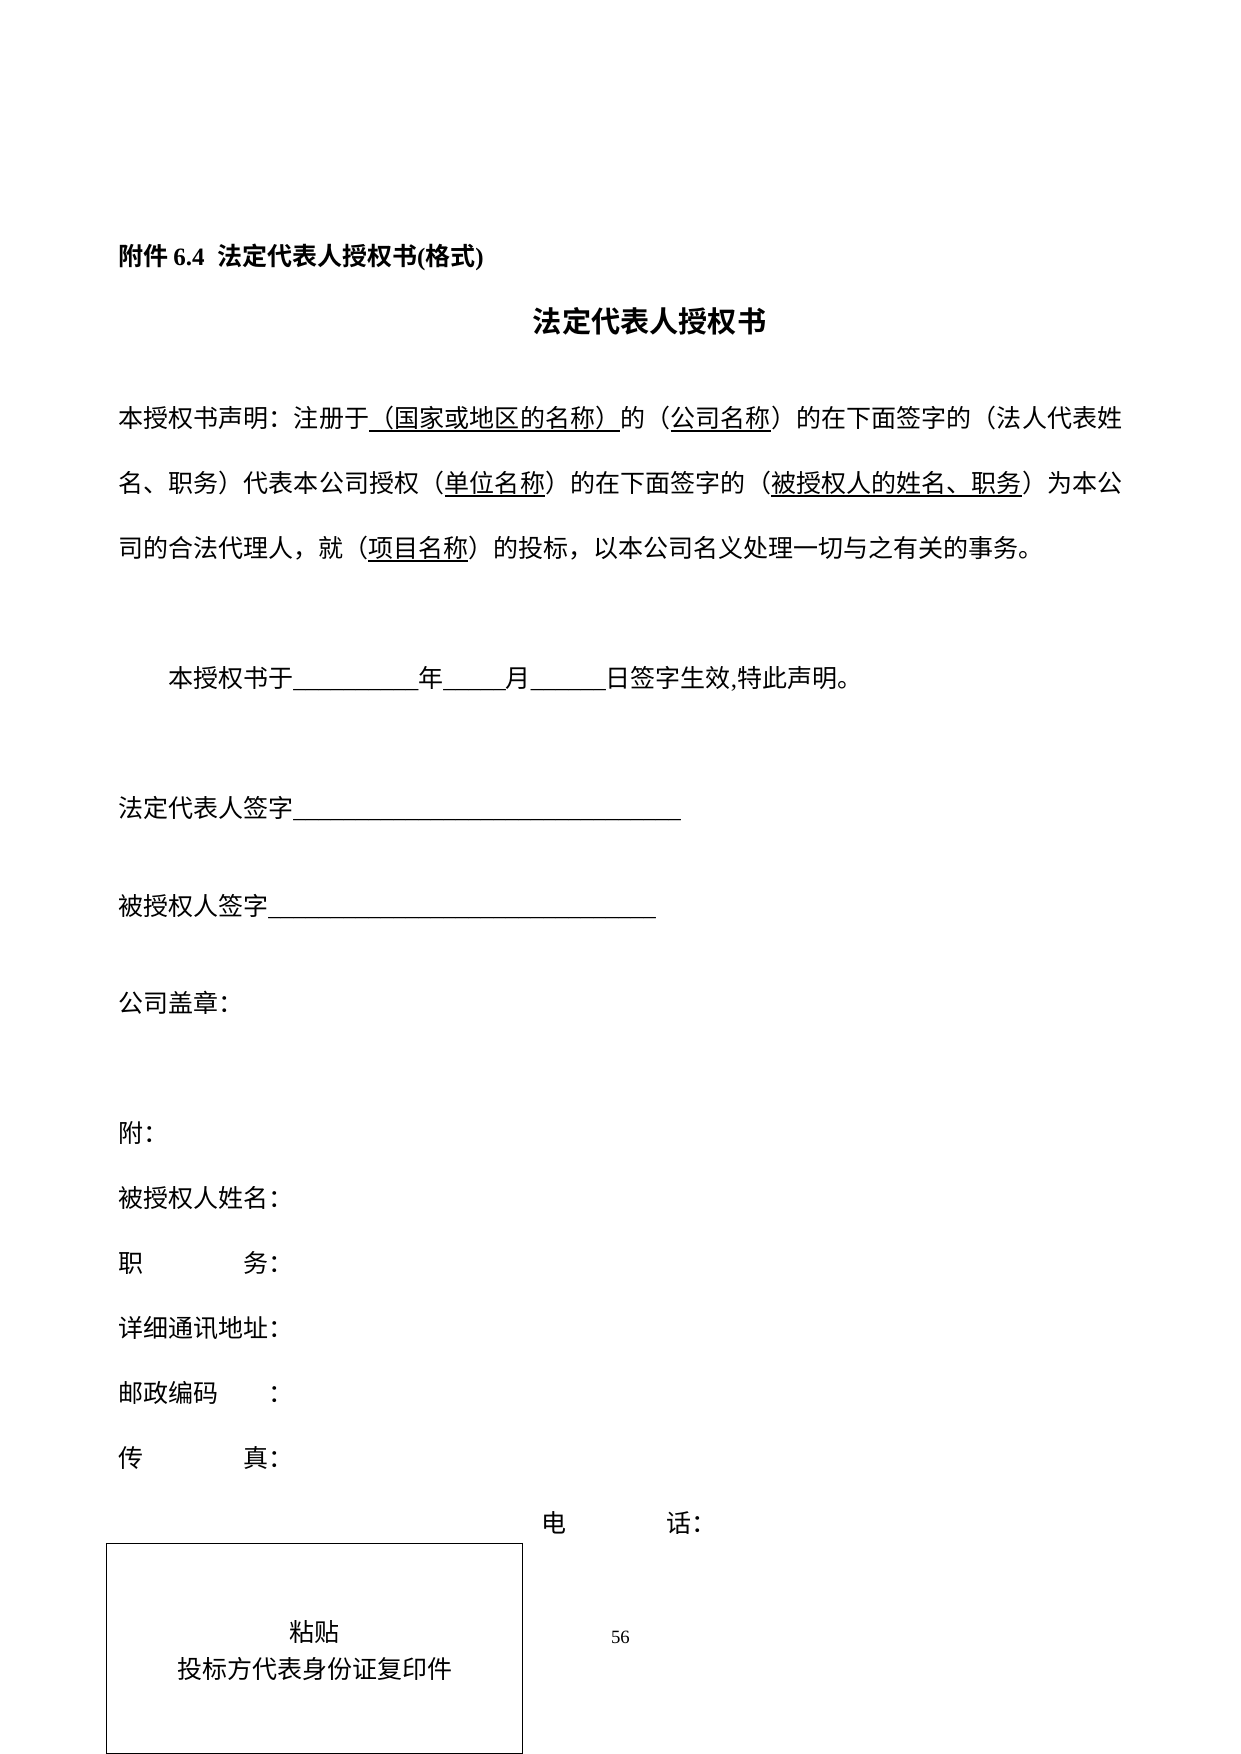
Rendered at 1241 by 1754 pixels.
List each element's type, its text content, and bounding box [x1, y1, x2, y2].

text 电 话： [118, 1489, 1122, 1554]
text 详细通讯地址： [118, 1294, 1122, 1359]
text 附： [118, 1099, 1122, 1164]
table_header 粘贴 投标方代表身份证复印件 [107, 1544, 522, 1753]
text 被授权人签字_______________________________ [118, 839, 1122, 937]
text 职 务： [118, 1229, 1122, 1294]
text 附件6.4 法定代表人授权书(格式) [118, 222, 1122, 287]
text 被授权人姓名： [118, 1164, 1122, 1229]
text 本授权书声明：注册于（国家或地区的名称）的（公司名称）的在下面签字的（法人代表姓名、职务）代表本公司授权（单位名称）的在下面签字的（被授权人的姓名、职务）为本公司的合法代理人，就（项目名称）的投标，以本公司名义处理一切与之有关的事务。 [118, 384, 1122, 644]
text 法定代表人授权书 [118, 287, 1122, 352]
text 公司盖章： [118, 937, 1122, 1034]
text 传 真： [118, 1424, 1122, 1489]
text 邮政编码 ： [118, 1359, 1122, 1424]
text 本授权书于__________年_____月______日签字生效,特此声明。 法定代表人签字_______________________________ [118, 644, 1122, 839]
